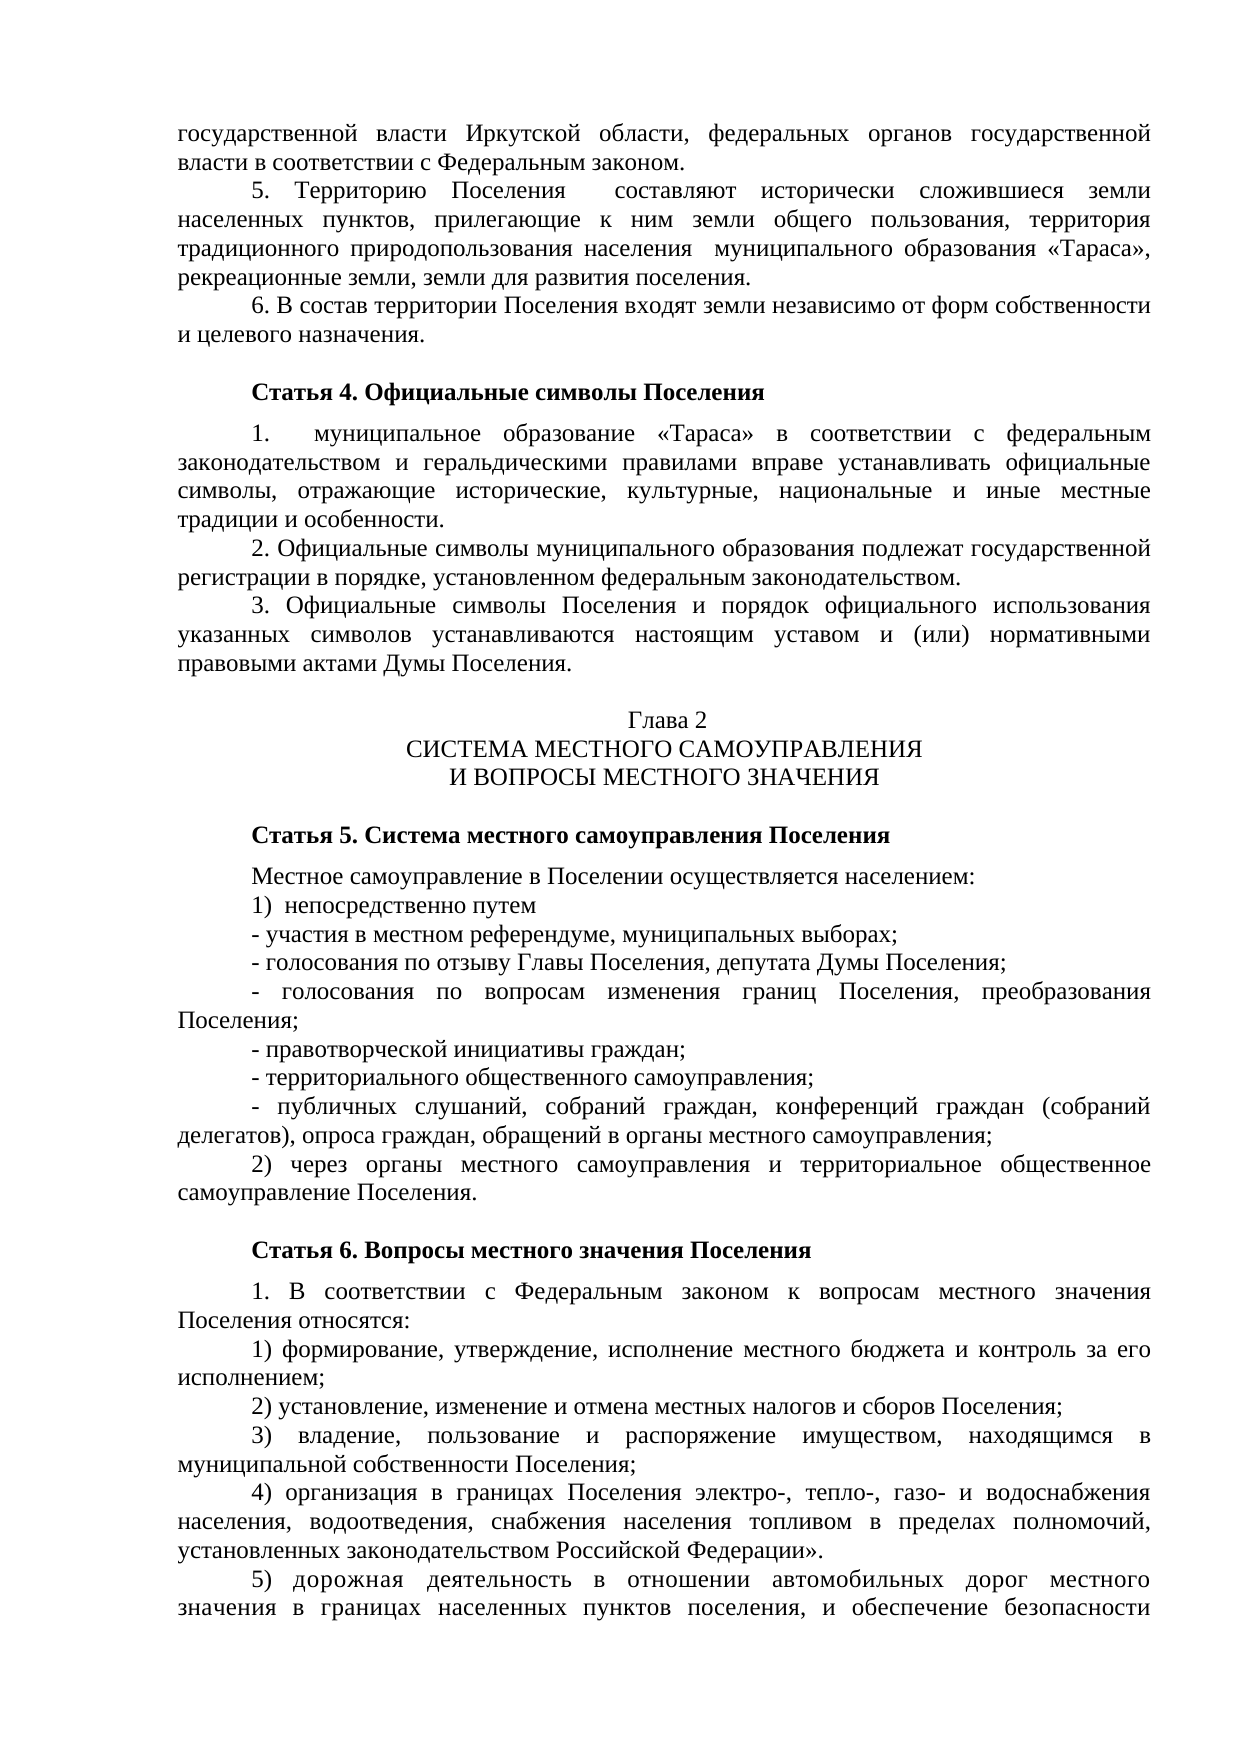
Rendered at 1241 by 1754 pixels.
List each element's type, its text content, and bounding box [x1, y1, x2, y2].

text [177, 118, 1152, 176]
text 3) владение, пользование и распоряжение имуществом, находящимся в муниципальной собственности Поселения; [177, 1420, 1152, 1477]
text 2. Официальные символы муниципального образования подлежат государственной регистрации в порядке, установленном федеральным законодательством. [177, 533, 1152, 591]
text 5. Территорию Поселения составляют исторически сложившиеся земли населенных пунктов, прилегающие к ним земли общего пользования, территория традиционного природопользования населения муниципального образования «Тараса», рекреационные земли, земли для развития поселения. [177, 176, 1152, 291]
text - голосования по вопросам изменения границ Поселения, преобразования Поселения; [177, 976, 1152, 1034]
text 1. муниципальное образование «Тараса» в соответствии с федеральным законодательством и геральдическими правилами вправе устанавливать официальные символы, отражающие исторические, культурные, национальные и иные местные традиции и особенности. [177, 418, 1152, 533]
text 1) непосредственно путем [177, 890, 1152, 919]
text И ВОПРОСЫ МЕСТНОГО ЗНАЧЕНИЯ [177, 762, 1152, 791]
text - голосования по отзыву Главы Поселения, депутата Думы Поселения; [177, 947, 1152, 976]
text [177, 1564, 1152, 1621]
text - участия в местном референдуме, муниципальных выборах; [177, 919, 1152, 947]
text 2) через органы местного самоуправления и территориальное общественное самоуправление Поселения. [177, 1149, 1152, 1206]
text Глава 2 [177, 705, 1152, 734]
text СИСТЕМА МЕСТНОГО САМОУПРАВЛЕНИЯ [177, 734, 1152, 762]
text 6. В состав территории Поселения входят земли независимо от форм собственности и целевого назначения. [177, 291, 1152, 348]
text 1) формирование, утверждение, исполнение местного бюджета и контроль за его исполнением; [177, 1334, 1152, 1391]
text Статья 4. Официальные символы Поселения [177, 377, 1152, 406]
text - правотворческой инициативы граждан; [177, 1034, 1152, 1062]
text Статья 6. Вопросы местного значения Поселения [177, 1235, 1152, 1264]
text 4) организация в границах Поселения электро-, тепло-, газо- и водоснабжения населения, водоотведения, снабжения населения топливом в пределах полномочий, установленных законодательством Российской Федерации». [177, 1477, 1152, 1564]
text 1. В соответствии с Федеральным законом к вопросам местного значения Поселения относятся: [177, 1276, 1152, 1334]
text 3. Официальные символы Поселения и порядок официального использования указанных символов устанавливаются настоящим уставом и (или) нормативными правовыми актами Думы Поселения. [177, 591, 1152, 677]
text - публичных слушаний, собраний граждан, конференций граждан (собраний делегатов), опроса граждан, обращений в органы местного самоуправления; [177, 1091, 1152, 1149]
text Статья 5. Система местного самоуправления Поселения [177, 820, 1152, 849]
text - территориального общественного самоуправления; [177, 1062, 1152, 1091]
text Местное самоуправление в Поселении осуществляется населением: [177, 861, 1152, 890]
text 2) установление, изменение и отмена местных налогов и сборов Поселения; [177, 1391, 1152, 1420]
